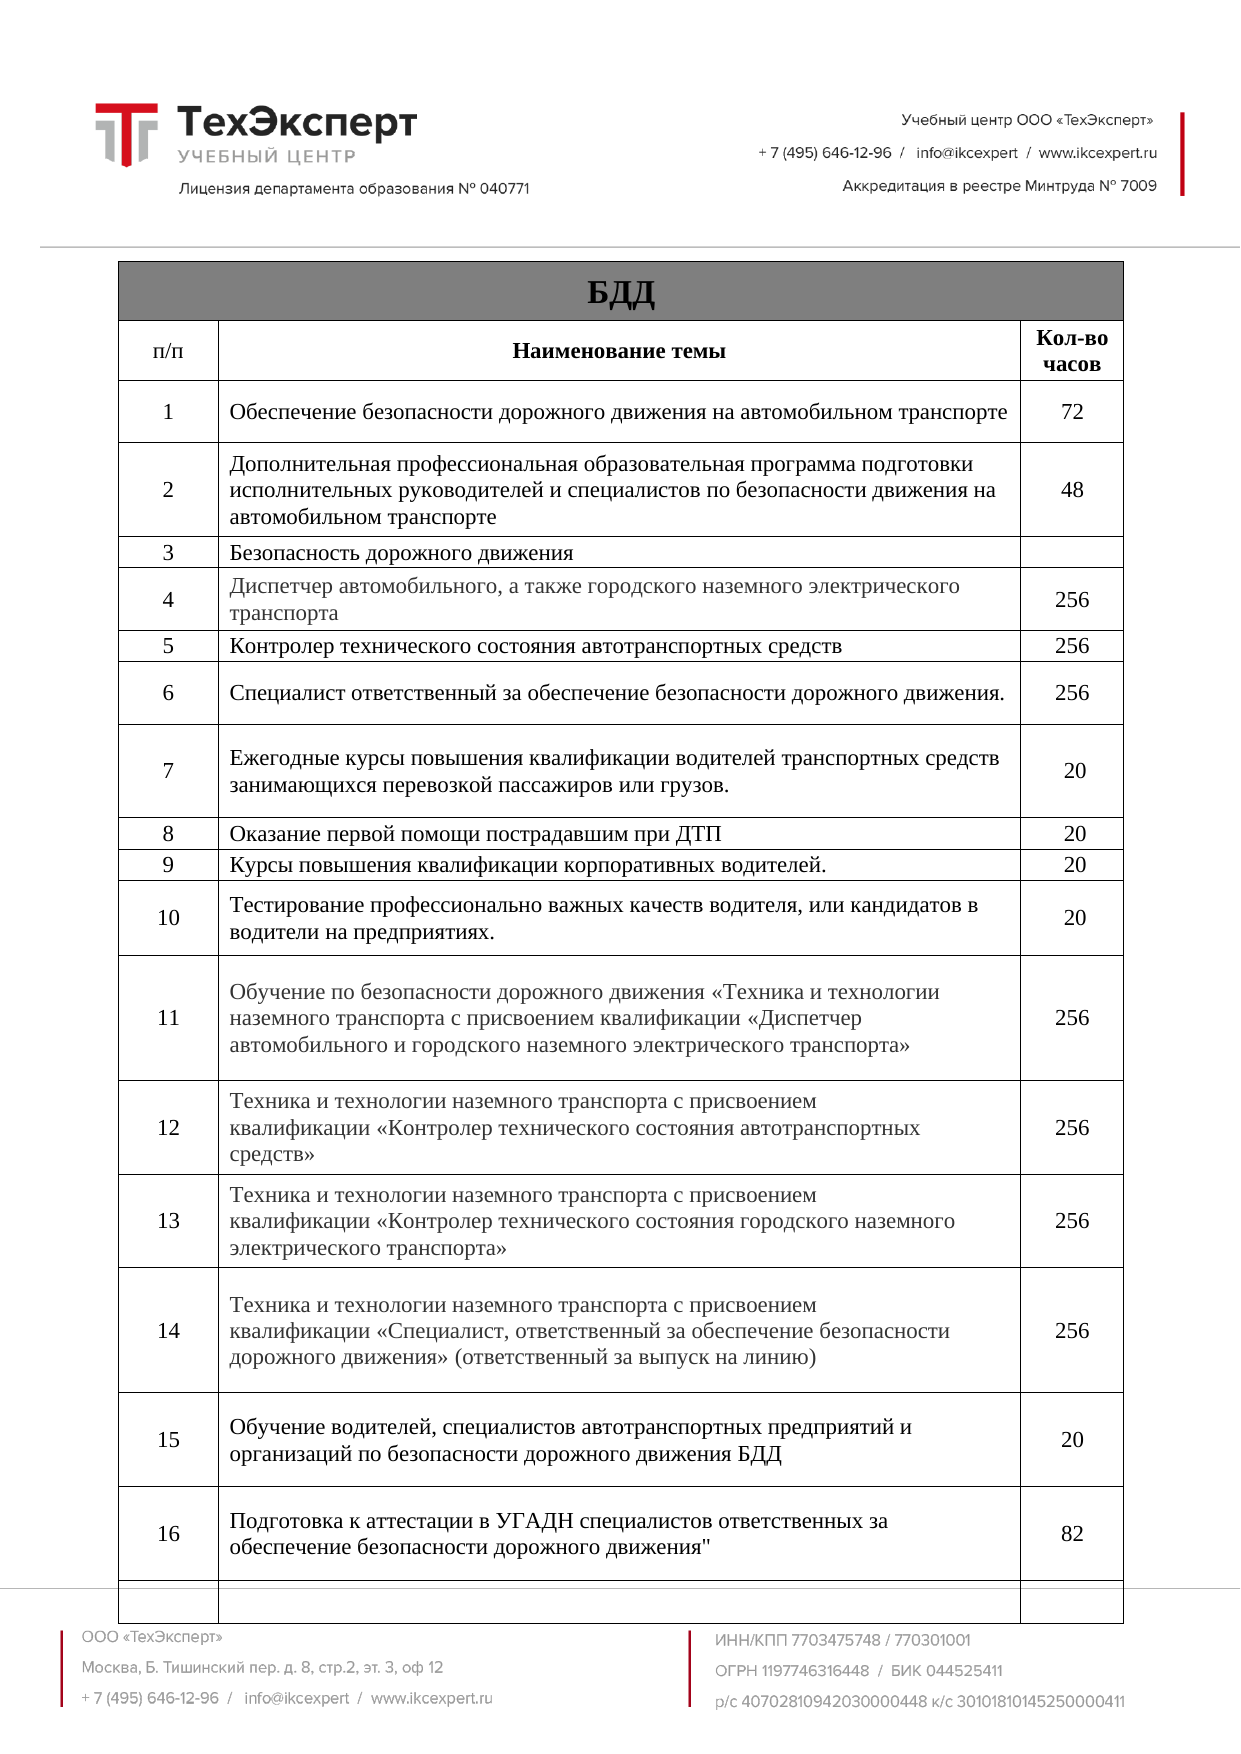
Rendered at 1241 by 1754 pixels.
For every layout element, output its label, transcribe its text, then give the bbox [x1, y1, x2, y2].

table_cell 2 [119, 443, 218, 536]
table_cell 15 [119, 1393, 218, 1486]
table_cell 8 [119, 818, 218, 848]
table_cell 256 [1021, 1081, 1123, 1173]
table_cell 9 [119, 850, 218, 880]
table_cell 82 [1021, 1487, 1123, 1580]
table_cell Оказание первой помощи пострадавшим при ДТП [219, 818, 1020, 848]
table_cell Техника и технологии наземного транспорта с присвоением квалификации «Специалист, ответственный за обеспечение безопасности дорожного движения» (ответственный за выпуск на линию) [219, 1268, 1020, 1392]
table_cell Подготовка к аттестации в УГАДН специалистов ответственных за обеспечение безопасности дорожного движения" [219, 1487, 1020, 1580]
table_cell 256 [1021, 568, 1123, 630]
table_header БДД [119, 262, 1123, 320]
table_cell 256 [1021, 662, 1123, 723]
table_cell 256 [1021, 1581, 1123, 1623]
table_cell 14 [119, 1268, 218, 1392]
table_cell Обеспечение безопасности дорожного движения на автомобильном транспорте [219, 381, 1020, 442]
table_cell 4 [119, 568, 218, 630]
table_cell 12 [119, 1081, 218, 1173]
table_cell Специалист ответственный за обеспечение безопасности дорожного движения. [219, 662, 1020, 723]
table_cell Курсы повышения квалификации корпоративных водителей. [219, 850, 1020, 880]
table_cell 48 [1021, 443, 1123, 536]
table_cell 256 [1021, 631, 1123, 661]
table_cell Кол-во часов [1021, 321, 1123, 380]
table_cell Дополнительная профессиональная образовательная программа подготовки исполнительных руководителей и специалистов по безопасности движения на автомобильном транспорте [219, 443, 1020, 536]
table_cell 3 [119, 537, 218, 567]
picture [40, 56, 1240, 261]
table_cell Ежегодные курсы повышения квалификации водителей транспортных средств занимающихся перевозкой пассажиров или грузов. [219, 725, 1020, 817]
table_cell 20 [1021, 1393, 1123, 1486]
table_cell [1021, 537, 1123, 567]
table_cell 17 [119, 1581, 218, 1623]
table_cell 16 [119, 1487, 218, 1580]
table_cell п/п [119, 321, 218, 380]
table_cell 6 [119, 662, 218, 723]
picture [0, 1572, 1241, 1754]
table_cell 11 [119, 956, 218, 1080]
table_cell 5 [119, 631, 218, 661]
table_cell 72 [1021, 381, 1123, 442]
table_cell Диспетчер автомобильного, а также городского наземного электрического транспорта [219, 568, 1020, 630]
table_cell Безопасность дорожного движения [219, 537, 1020, 567]
table_cell 20 [1021, 818, 1123, 848]
table_cell Наименование темы [219, 321, 1020, 380]
table_cell Техника и технологии наземного транспорта с присвоением квалификации «Контролер технического состояния городского наземного электрического транспорта» [219, 1175, 1020, 1267]
table_cell Тестирование профессионально важных качеств водителя, или кандидатов в водители на предприятиях. [219, 881, 1020, 955]
table_cell 256 [1021, 1175, 1123, 1267]
table_cell 10 [119, 881, 218, 955]
table_cell 13 [119, 1175, 218, 1267]
table_cell 1 [119, 381, 218, 442]
table_cell 256 [1021, 956, 1123, 1080]
table_cell Техническое обслуживание и ремонт автомобильного транспорта (Контролер технического состояния автотранспортных средств) [219, 1581, 1020, 1623]
table_cell Контролер технического состояния автотранспортных средств [219, 631, 1020, 661]
table_cell 20 [1021, 850, 1123, 880]
table_cell Обучение водителей, специалистов автотранспортных предприятий и организаций по безопасности дорожного движения БДД [219, 1393, 1020, 1486]
table_cell 20 [1021, 725, 1123, 817]
table_cell Техника и технологии наземного транспорта с присвоением квалификации «Контролер технического состояния автотранспортных средств» [219, 1081, 1020, 1173]
table_cell 7 [119, 725, 218, 817]
table_cell 256 [1021, 1268, 1123, 1392]
table_cell Обучение по безопасности дорожного движения «Техника и технологии наземного транспорта с присвоением квалификации «Диспетчер автомобильного и городского наземного электрического транспорта» [219, 956, 1020, 1080]
table_cell 20 [1021, 881, 1123, 955]
